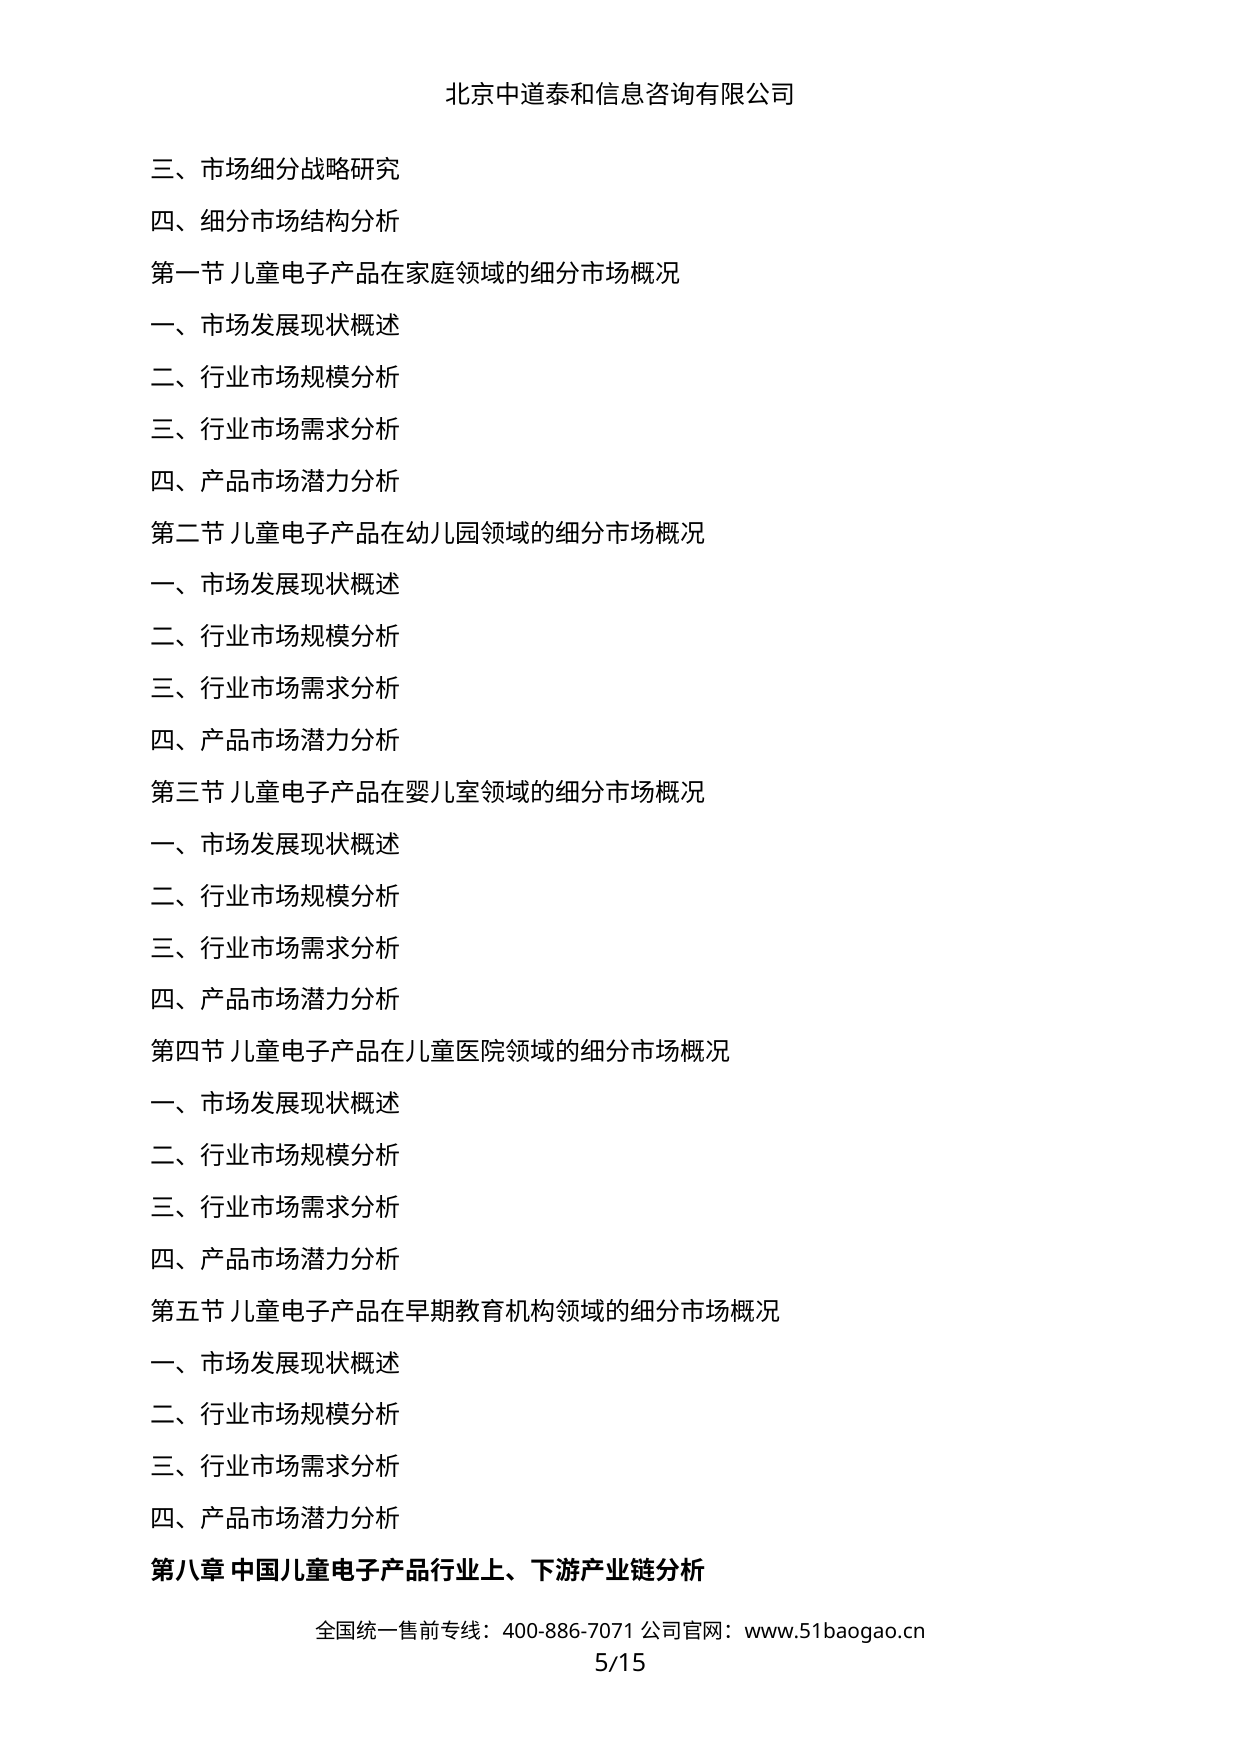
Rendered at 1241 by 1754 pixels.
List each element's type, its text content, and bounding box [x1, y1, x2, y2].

text 一、市场发展现状概述 [150, 565, 1090, 601]
text 四、产品市场潜力分析 [150, 721, 1090, 757]
text 四、产品市场潜力分析 [150, 1499, 1090, 1535]
text 三、市场细分战略研究 [150, 150, 1090, 186]
text 三、行业市场需求分析 [150, 669, 1090, 705]
text 二、行业市场规模分析 [150, 1136, 1090, 1172]
text 二、行业市场规模分析 [150, 876, 1090, 912]
text 第二节 儿童电子产品在幼儿园领域的细分市场概况 [150, 513, 1090, 549]
text 第三节 儿童电子产品在婴儿室领域的细分市场概况 [150, 772, 1090, 809]
text 三、行业市场需求分析 [150, 409, 1090, 446]
text 第四节 儿童电子产品在儿童医院领域的细分市场概况 [150, 1032, 1090, 1068]
text 四、产品市场潜力分析 [150, 461, 1090, 497]
text 第八章 中国儿童电子产品行业上、下游产业链分析 [150, 1551, 1090, 1587]
text 第一节 儿童电子产品在家庭领域的细分市场概况 [150, 254, 1090, 290]
text 第五节 儿童电子产品在早期教育机构领域的细分市场概况 [150, 1291, 1090, 1327]
text 二、行业市场规模分析 [150, 357, 1090, 394]
text 一、市场发展现状概述 [150, 1084, 1090, 1120]
text 四、产品市场潜力分析 [150, 980, 1090, 1016]
text 一、市场发展现状概述 [150, 306, 1090, 342]
text 三、行业市场需求分析 [150, 1187, 1090, 1224]
text 四、产品市场潜力分析 [150, 1239, 1090, 1276]
text 四、细分市场结构分析 [150, 202, 1090, 238]
text 二、行业市场规模分析 [150, 1395, 1090, 1431]
text 三、行业市场需求分析 [150, 928, 1090, 964]
text 二、行业市场规模分析 [150, 617, 1090, 653]
text 一、市场发展现状概述 [150, 1343, 1090, 1379]
text 一、市场发展现状概述 [150, 824, 1090, 861]
text 三、行业市场需求分析 [150, 1447, 1090, 1483]
